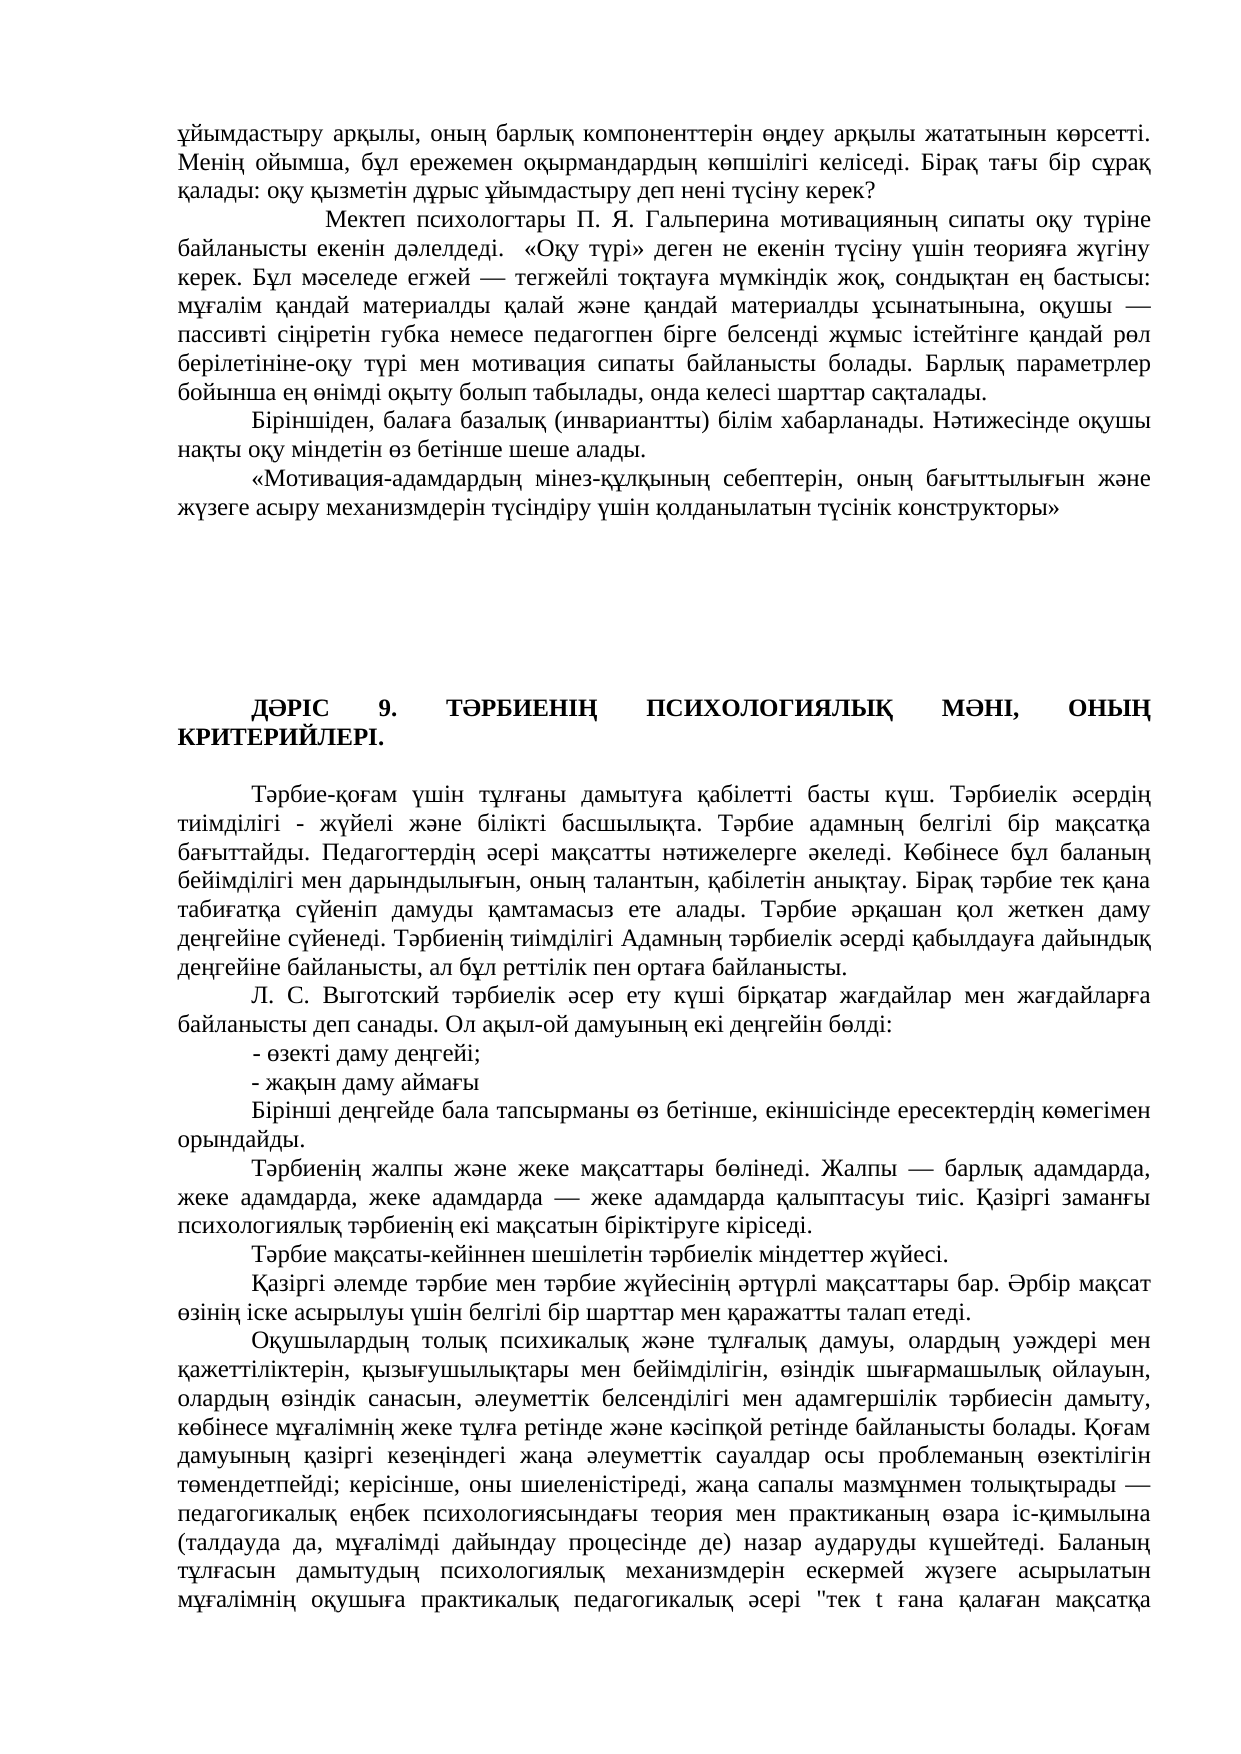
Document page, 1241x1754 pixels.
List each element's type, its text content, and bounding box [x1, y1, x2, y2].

text Біріншіден, балаға базалық (инвариантты) білім хабарланады. Нәтижесінде оқушы нақты оқу міндетін өз бетінше шеше алады. [177, 406, 1152, 463]
text - өзекті даму деңгейі; [177, 1038, 1152, 1067]
text - жақын даму аймағы [177, 1067, 1152, 1096]
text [177, 118, 1152, 204]
text Тәрбие мақсаты-кейіннен шешілетін тәрбиелік міндеттер жүйесі. [177, 1239, 1152, 1268]
text Тәрбие-қоғам үшін тұлғаны дамытуға қабілетті басты күш. Тәрбиелік әсердің тиімділігі - жүйелі және білікті басшылықта. Тәрбие адамның белгілі бір мақсатқа бағыттайды. Педагогтердің әсері мақсатты нәтижелерге әкеледі. Көбінесе бұл баланың бейімділігі мен дарындылығын, оның талантын, қабілетін анықтау. Бірақ тәрбие тек қана табиғатқа сүйеніп дамуды қамтамасыз ете алады. Тәрбие әрқашан қол жеткен даму деңгейіне сүйенеді. Тәрбиенің тиімділігі Адамның тәрбиелік әсерді қабылдауға дайындық деңгейіне байланысты, ал бұл реттілік пен ортаға байланысты. [177, 779, 1152, 981]
text Бірінші деңгейде бала тапсырманы өз бетінше, екіншісінде ересектердің көмегімен орындайды. [177, 1096, 1152, 1153]
text ДӘРІС 9. ТӘРБИЕНІҢ ПСИХОЛОГИЯЛЫҚ МӘНІ, ОНЫҢ КРИТЕРИЙЛЕРІ. [177, 693, 1152, 751]
text Қазіргі әлемде тәрбие мен тәрбие жүйесінің әртүрлі мақсаттары бар. Әрбір мақсат өзінің іске асырылуы үшін белгілі бір шарттар мен қаражатты талап етеді. [177, 1268, 1152, 1326]
text «Мотивация-адамдардың мінез-құлқының себептерін, оның бағыттылығын және жүзеге асыру механизмдерін түсіндіру үшін қолданылатын түсінік конструкторы» [177, 463, 1152, 521]
text Тәрбиенің жалпы және жеке мақсаттары бөлінеді. Жалпы — барлық адамдарда, жеке адамдарда, жеке адамдарда — жеке адамдарда қалыптасуы тиіс. Қазіргі заманғы психологиялық тәрбиенің екі мақсатын біріктіруге кіріседі. [177, 1153, 1152, 1239]
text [177, 1326, 1152, 1613]
text Мектеп психологтары П. Я. Гальперина мотивацияның сипаты оқу түріне байланысты екенін дәлелдеді. «Оқу түрі» деген не екенін түсіну үшін теорияға жүгіну керек. Бұл мәселеде егжей — тегжейлі тоқтауға мүмкіндік жоқ, сондықтан ең бастысы: мұғалім қандай материалды қалай және қандай материалды ұсынатынына, оқушы — пассивті сіңіретін губка немесе педагогпен бірге белсенді жұмыс істейтінге қандай рөл берілетініне-оқу түрі мен мотивация сипаты байланысты болады. Барлық параметрлер бойынша ең өнімді оқыту болып табылады, онда келесі шарттар сақталады. [177, 204, 1152, 406]
text Л. С. Выготский тәрбиелік әсер ету күші бірқатар жағдайлар мен жағдайларға байланысты деп санады. Ол ақыл-ой дамуының екі деңгейін бөлді: [177, 981, 1152, 1038]
